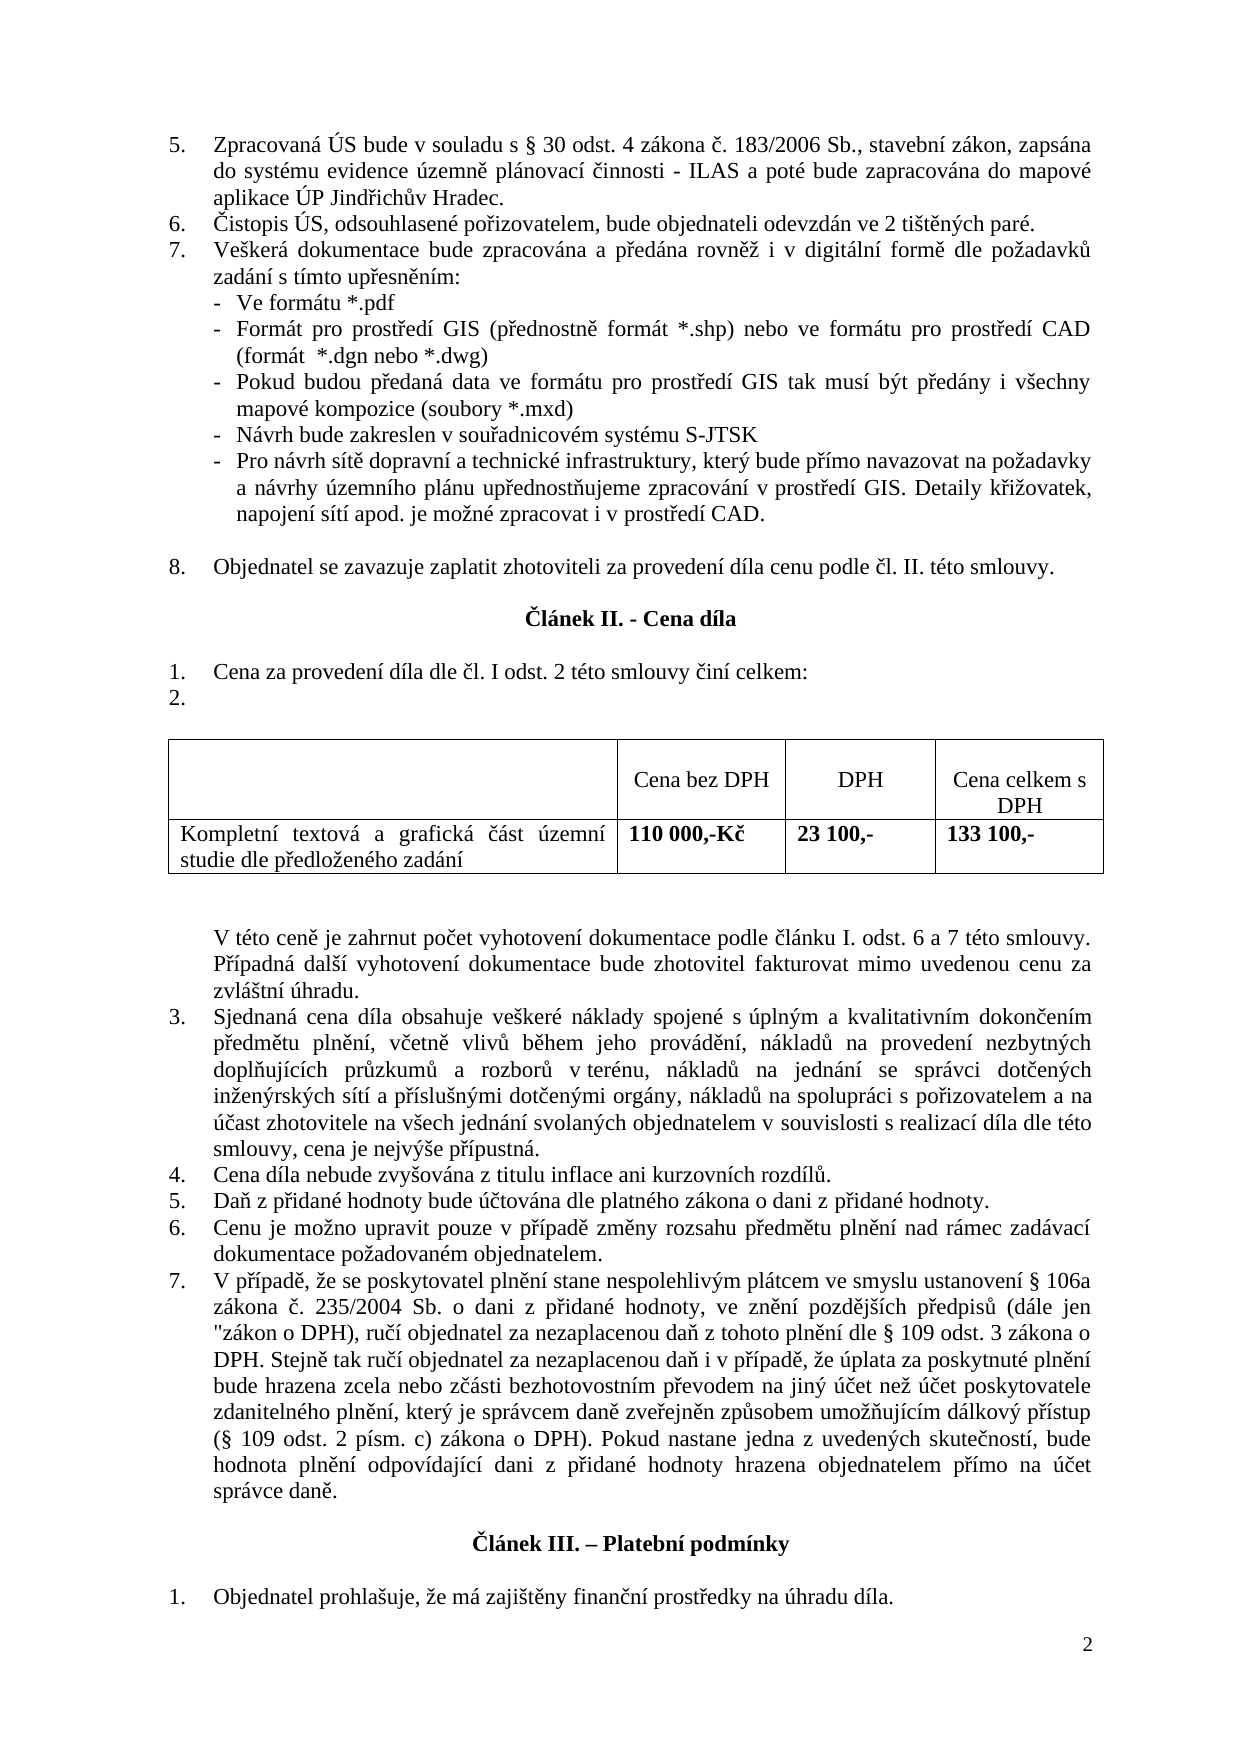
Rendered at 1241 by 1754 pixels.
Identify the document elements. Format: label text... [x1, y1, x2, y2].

text Článek II. - Cena díla [169, 605, 1092, 632]
list Cenu je možno upravit pouze v případě změny rozsahu předmětu plnění nad rámec zadávací dokumentace požadovaném objednatelem. [169, 1214, 1092, 1267]
list Čistopis ÚS, odsouhlasené pořizovatelem, bude objednateli odevzdán ve 2 tištěných paré. [169, 210, 1092, 236]
table_cell 23 100,- [786, 820, 935, 873]
list Sjednaná cena díla obsahuje veškeré náklady spojené s úplným a kvalitativním dokončením předmětu plnění, včetně vlivů během jeho provádění, nákladů na provedení nezbytných doplňujících průzkumů a rozborů v terénu, nákladů na jednání se správci dotčených inženýrských sítí a příslušnými dotčenými orgány, nákladů na spolupráci s pořizovatelem a na účast zhotovitele na všech jednání svolaných objednatelem v souvislosti s realizací díla dle této smlouvy, cena je nejvýše přípustná. [169, 1003, 1092, 1161]
text Článek III. – Platební podmínky [169, 1530, 1092, 1557]
list Návrh bude zakreslen v souřadnicovém systému S-JTSK [213, 421, 1092, 447]
list Ve formátu *.pdf [213, 289, 1092, 316]
table_header Cena celkem s DPH [936, 740, 1103, 819]
table_cell 110 000,-Kč [618, 820, 785, 873]
list Daň z přidané hodnoty bude účtována dle platného zákona o dani z přidané hodnoty. [169, 1188, 1092, 1214]
list Objednatel prohlašuje, že má zajištěny finanční prostředky na úhradu díla. [169, 1583, 1092, 1609]
list Cena za provedení díla dle čl. I odst. 2 této smlouvy činí celkem: [169, 658, 1092, 684]
list Formát pro prostředí GIS (přednostně formát *.shp) nebo ve formátu pro prostředí CAD (formát *.dgn nebo *.dwg) [213, 316, 1092, 368]
list V případě, že se poskytovatel plnění stane nespolehlivým plátcem ve smyslu ustanovení § 106a zákona č. 235/2004 Sb. o dani z přidané hodnoty, ve znění pozdějších předpisů (dále jen "zákon o DPH), ručí objednatel za nezaplacenou daň z tohoto plnění dle § 109 odst. 3 zákona o DPH. Stejně tak ručí objednatel za nezaplacenou daň i v případě, že úplata za poskytnuté plnění bude hrazena zcela nebo zčásti bezhotovostním převodem na jiný účet než účet poskytovatele zdanitelného plnění, který je správcem daně zveřejněn způsobem umožňujícím dálkový přístup (§ 109 odst. 2 písm. c) zákona o DPH). Pokud nastane jedna z uvedených skutečností, bude hodnota plnění odpovídající dani z přidané hodnoty hrazena objednatelem přímo na účet správce daně. [169, 1267, 1092, 1504]
list Veškerá dokumentace bude zpracována a předána rovněž i v digitální formě dle požadavků zadání s tímto upřesněním: [169, 236, 1092, 289]
list Pro návrh sítě dopravní a technické infrastruktury, který bude přímo navazovat na požadavky a návrhy územního plánu upřednostňujeme zpracování v prostředí GIS. Detaily křižovatek, napojení sítí apod. je možné zpracovat i v prostředí CAD. [213, 447, 1092, 526]
table_header DPH [786, 740, 935, 819]
table_cell Kompletní textová a grafická část územní studie dle předloženého zadání [169, 820, 617, 873]
list Zpracovaná ÚS bude v souladu s § 30 odst. 4 zákona č. 183/2006 Sb., stavební zákon, zapsána do systému evidence územně plánovací činnosti - ILAS a poté bude zapracována do mapové aplikace ÚP Jindřichův Hradec. [169, 131, 1092, 210]
table_header [169, 740, 617, 819]
list Objednatel se zavazuje zaplatit zhotoviteli za provedení díla cenu podle čl. II. této smlouvy. [169, 553, 1092, 579]
list Pokud budou předaná data ve formátu pro prostředí GIS tak musí být předány i všechny mapové kompozice (soubory *.mxd) [213, 368, 1092, 421]
list Cena díla nebude zvyšována z titulu inflace ani kurzovních rozdílů. [169, 1161, 1092, 1188]
table_header Cena bez DPH [618, 740, 785, 819]
text V této ceně je zahrnut počet vyhotovení dokumentace podle článku I. odst. 6 a 7 této smlouvy. Případná další vyhotovení dokumentace bude zhotovitel fakturovat mimo uvedenou cenu za zvláštní úhradu. [213, 924, 1092, 1003]
table_cell 133 100,- [936, 820, 1103, 873]
